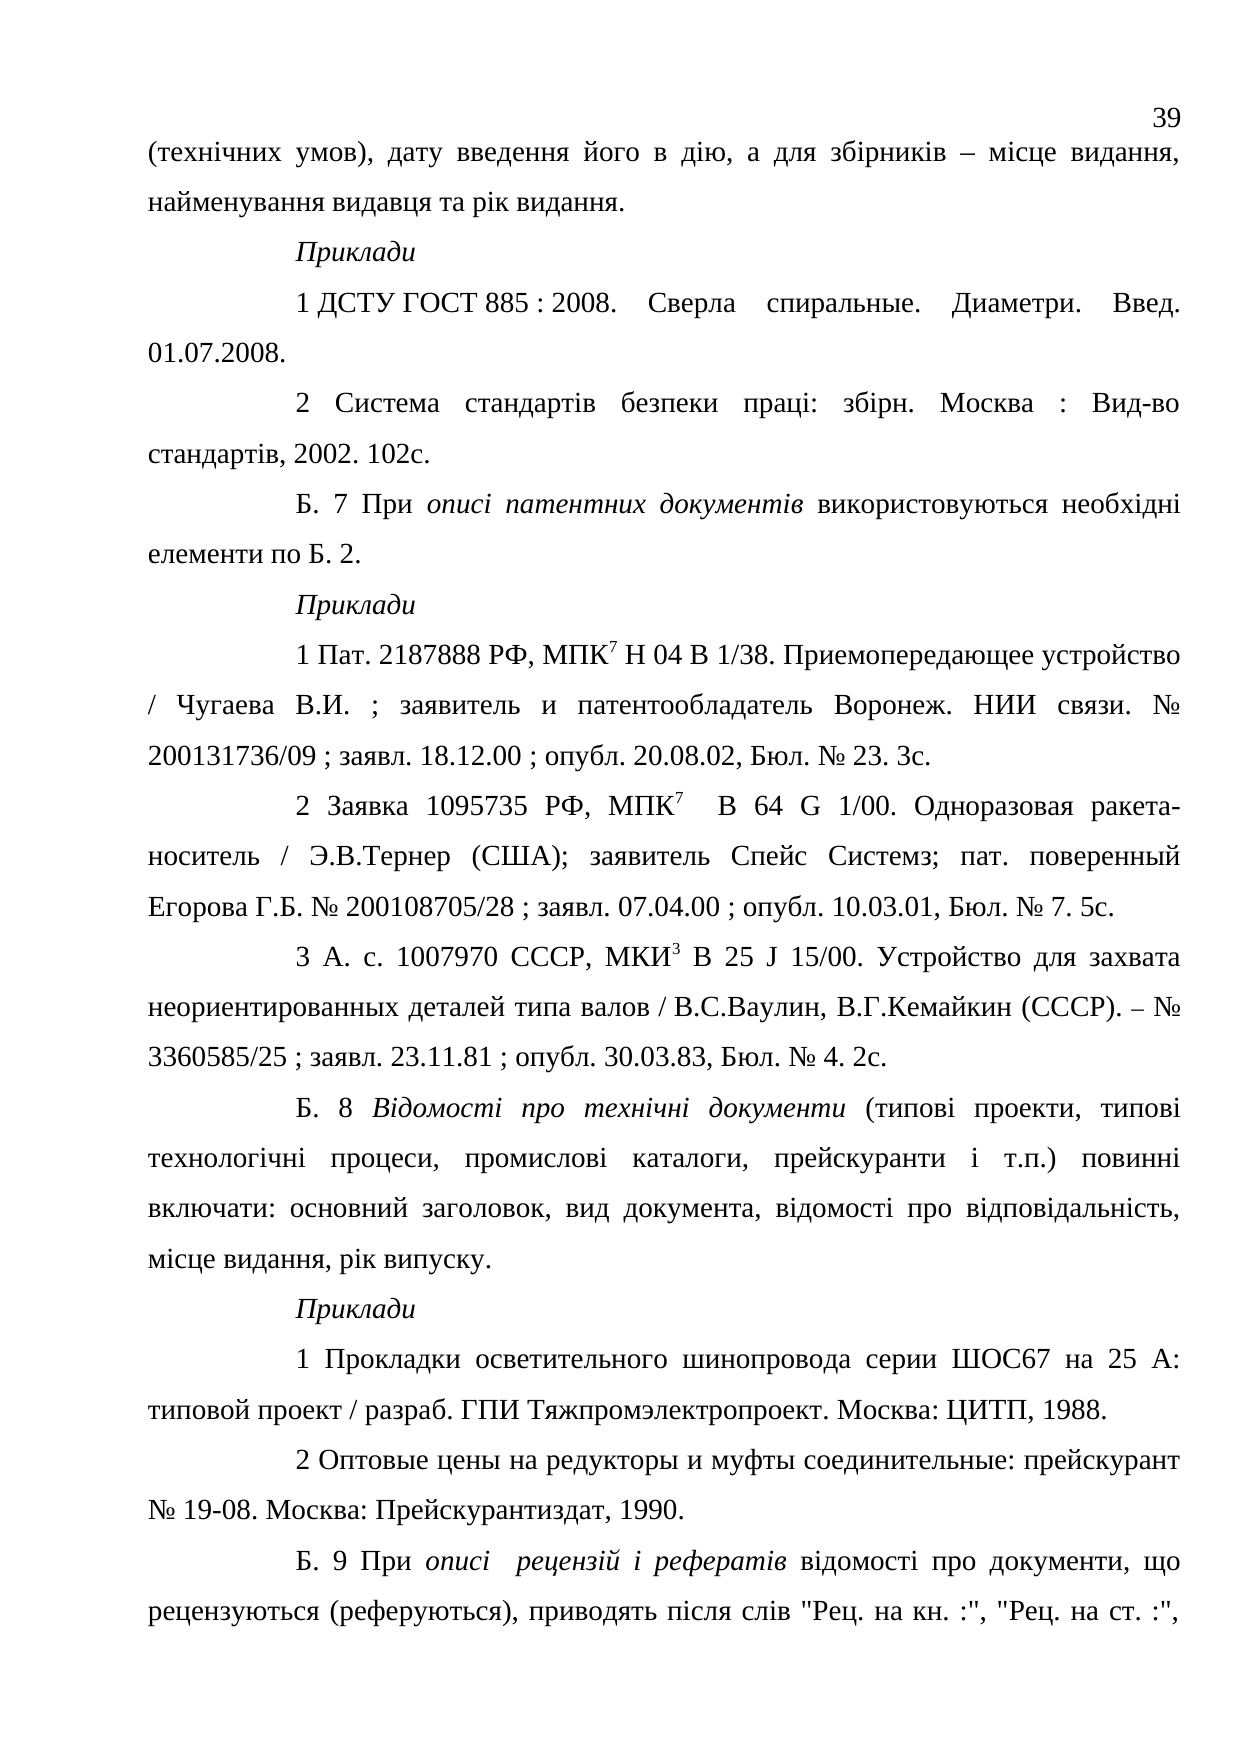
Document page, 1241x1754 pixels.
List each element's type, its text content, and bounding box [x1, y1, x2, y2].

text Приклади [148, 1291, 1181, 1325]
text Б. 8 Відомості про технічні документи (типові проекти, типові технологічні процеси, промислові каталоги, прейскуранти і т.п.) повинні включати: основний заголовок, вид документа, відомості про відповідальність, місце видання, рік випуску. [148, 1090, 1181, 1274]
text 3 А. с. 1007970 СССР, МКИ3 В 25 J 15/00. Устройство для захвата неориентированных деталей типа валов / В.С.Ваулин, В.Г.Кемайкин (СССР). – № 3360585/25 ; заявл. 23.11.81 ; опубл. 30.03.83, Бюл. № 4. 2с. [148, 939, 1181, 1073]
text 1 Прокладки осветительного шинопровода серии ШОС67 на 25 А: типовой проект / разраб. ГПИ Тяжпромэлектропроект. Москва: ЦИТП, 1988. [148, 1341, 1181, 1425]
text 1 ДСТУ ГОСТ 885 : 2008. Сверла спиральные. Диаметри. Введ. 01.07.2008. [148, 285, 1181, 369]
text Приклади [148, 587, 1181, 620]
text 2 Система стандартів безпеки праці: збірн. Москва : Вид-во стандартів, 2002. 102с. [148, 386, 1181, 469]
text Приклади [148, 234, 1181, 268]
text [148, 1543, 1181, 1627]
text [148, 134, 1181, 218]
text 2 Оптовые цены на редукторы и муфты соединительные: прейскурант № 19-08. Москва: Прейскурантиздат, 1990. [148, 1442, 1181, 1526]
text 2 Заявка 1095735 РФ, МПК7 В 64 G 1/00. Одноразовая ракета-носитель / Э.В.Тернер (США); заявитель Спейс Системз; пат. поверенный Егорова Г.Б. № 200108705/28 ; заявл. 07.04.00 ; опубл. 10.03.01, Бюл. № 7. 5с. [148, 788, 1181, 922]
text 1 Пат. 2187888 РФ, МПК7 Н 04 В 1/38. Приемопередающее устройство / Чугаева В.И. ; заявитель и патентообладатель Воронеж. НИИ связи. № 200131736/09 ; заявл. 18.12.00 ; опубл. 20.08.02, Бюл. № 23. 3с. [148, 637, 1181, 771]
text Б. 7 При описі патентних документів використовуються необхідні елементи по Б. 2. [148, 486, 1181, 570]
